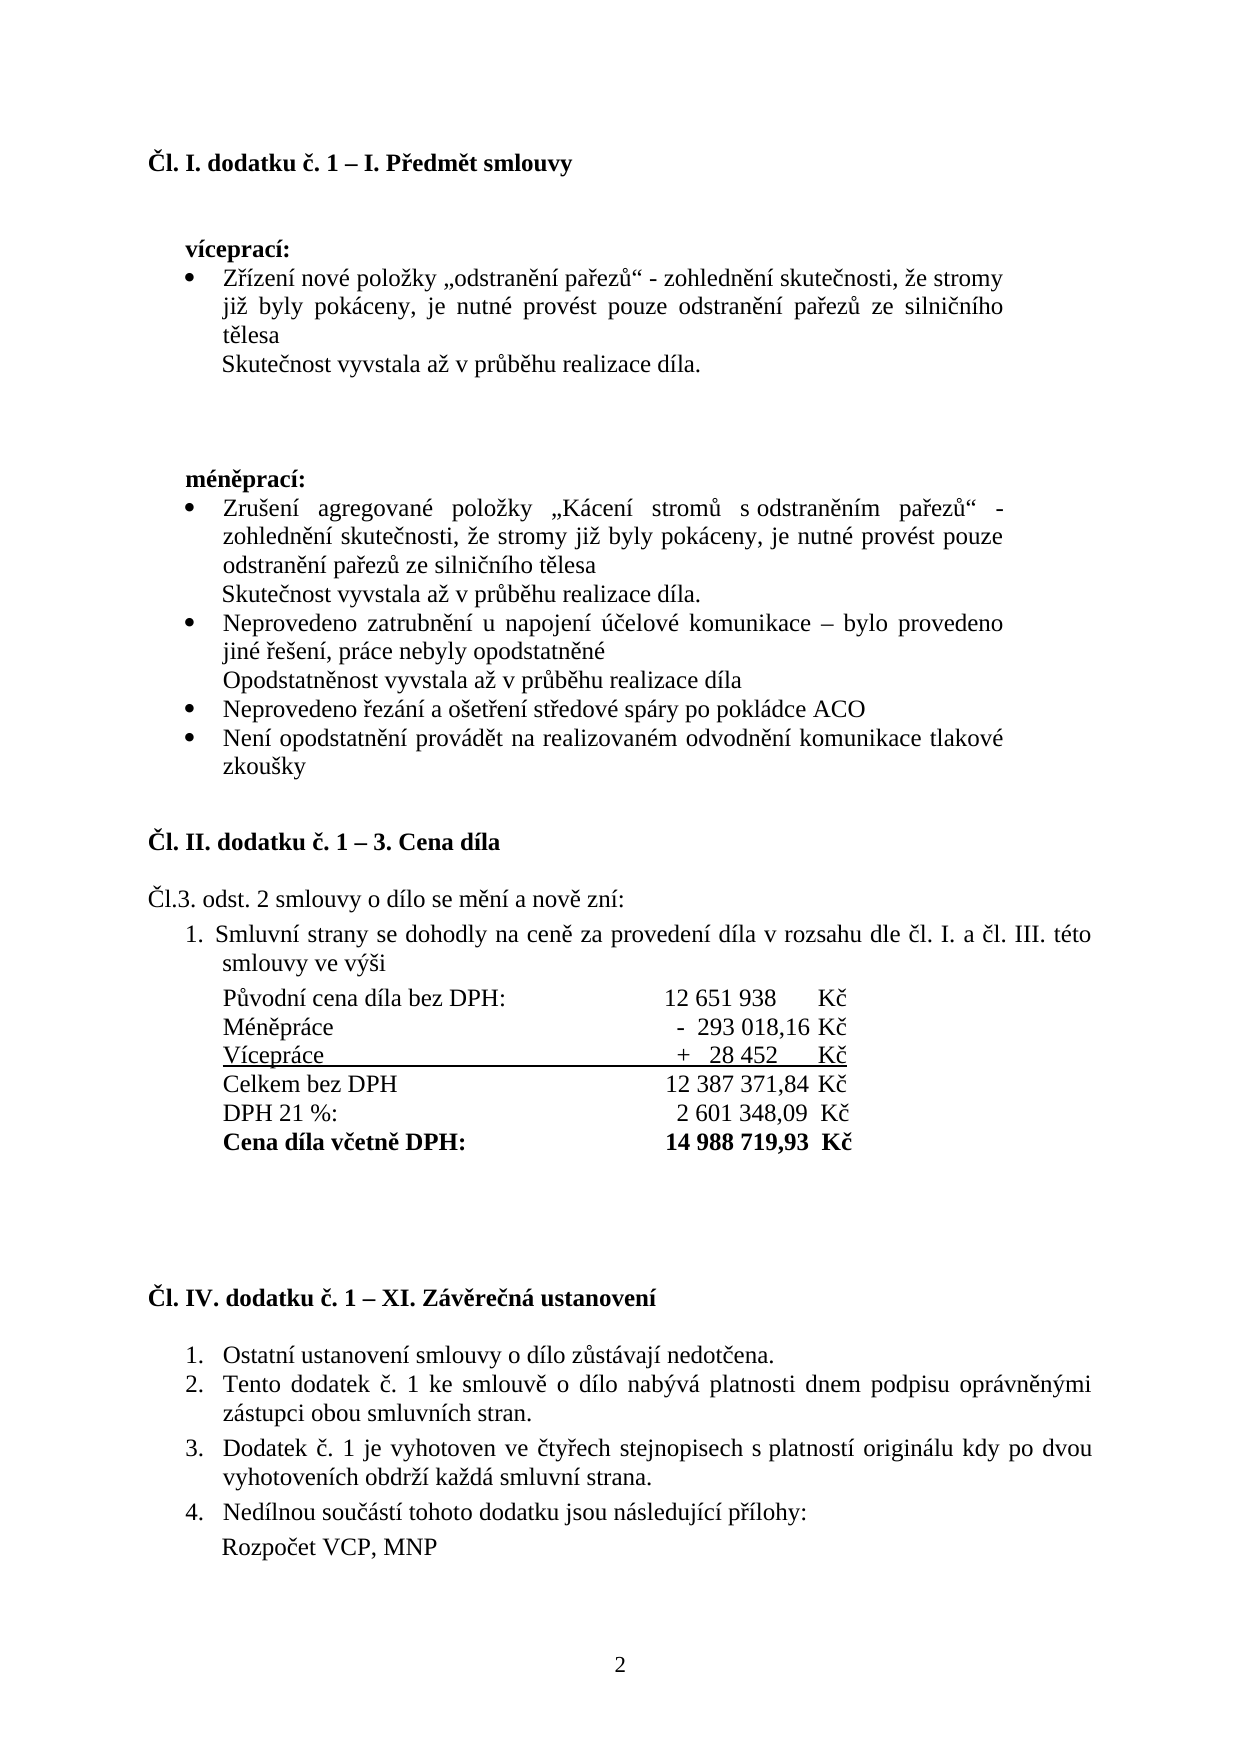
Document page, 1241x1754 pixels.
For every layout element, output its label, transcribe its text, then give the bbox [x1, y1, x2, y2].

text Cena díla včetně DPH: 14 988 719,93 Kč [223, 1127, 1093, 1155]
list Neprovedeno řezání a ošetření středové spáry po pokládce ACO [185, 694, 1004, 723]
list Ostatní ustanovení smlouvy o dílo zůstávají nedotčena. [185, 1340, 1093, 1369]
text Rozpočet VCP, MNP [148, 1532, 1093, 1560]
list Smluvní strany se dohodly na ceně za provedení díla v rozsahu dle čl. I. a čl. III. této smlouvy ve výši [185, 919, 1093, 977]
text méněprací: [148, 464, 1093, 493]
text DPH 21 %: 2 601 348,09 Kč [223, 1098, 1093, 1127]
text Skutečnost vyvstala až v průběhu realizace díla. [185, 349, 1004, 378]
list Tento dodatek č. 1 ke smlouvě o dílo nabývá platnosti dnem podpisu oprávněnými zástupci obou smluvních stran. [185, 1369, 1093, 1427]
text víceprací: [148, 234, 1093, 263]
text Čl. IV. dodatku č. 1 – XI. Závěrečná ustanovení [148, 1283, 1093, 1312]
text Původní cena díla bez DPH: 12 651 938 Kč [223, 983, 1093, 1012]
text Čl. I. dodatku č. 1 – I. Předmět smlouvy [148, 148, 1093, 176]
list Není opodstatnění provádět na realizovaném odvodnění komunikace tlakové zkoušky [185, 723, 1004, 780]
text Skutečnost vyvstala až v průběhu realizace díla. [185, 579, 1004, 608]
list Nedílnou součástí tohoto dodatku jsou následující přílohy: [185, 1497, 1093, 1525]
text Opodstatněnost vyvstala až v průběhu realizace díla [223, 665, 1004, 694]
list Neprovedeno zatrubnění u napojení účelové komunikace – bylo provedeno jiné řešení, práce nebyly opodstatněné [185, 608, 1004, 665]
text Méněpráce - 293 018,16 Kč [223, 1012, 1093, 1040]
text Vícepráce + 28 452 Kč [223, 1040, 1093, 1069]
list Dodatek č. 1 je vyhotoven ve čtyřech stejnopisech s platností originálu kdy po dvou vyhotoveních obdrží každá smluvní strana. [185, 1433, 1093, 1490]
text Čl. II. dodatku č. 1 – 3. Cena díla [148, 827, 1093, 855]
text Čl.3. odst. 2 smlouvy o dílo se mění a nově zní: [148, 884, 1093, 913]
text Celkem bez DPH 12 387 371,84 Kč [223, 1069, 1093, 1098]
list Zřízení nové položky „odstranění pařezů“ - zohlednění skutečnosti, že stromy již byly pokáceny, je nutné provést pouze odstranění pařezů ze silničního tělesa [185, 263, 1004, 349]
list Zrušení agregované položky „Kácení stromů s odstraněním pařezů“ - zohlednění skutečnosti, že stromy již byly pokáceny, je nutné provést pouze odstranění pařezů ze silničního tělesa [185, 493, 1004, 579]
